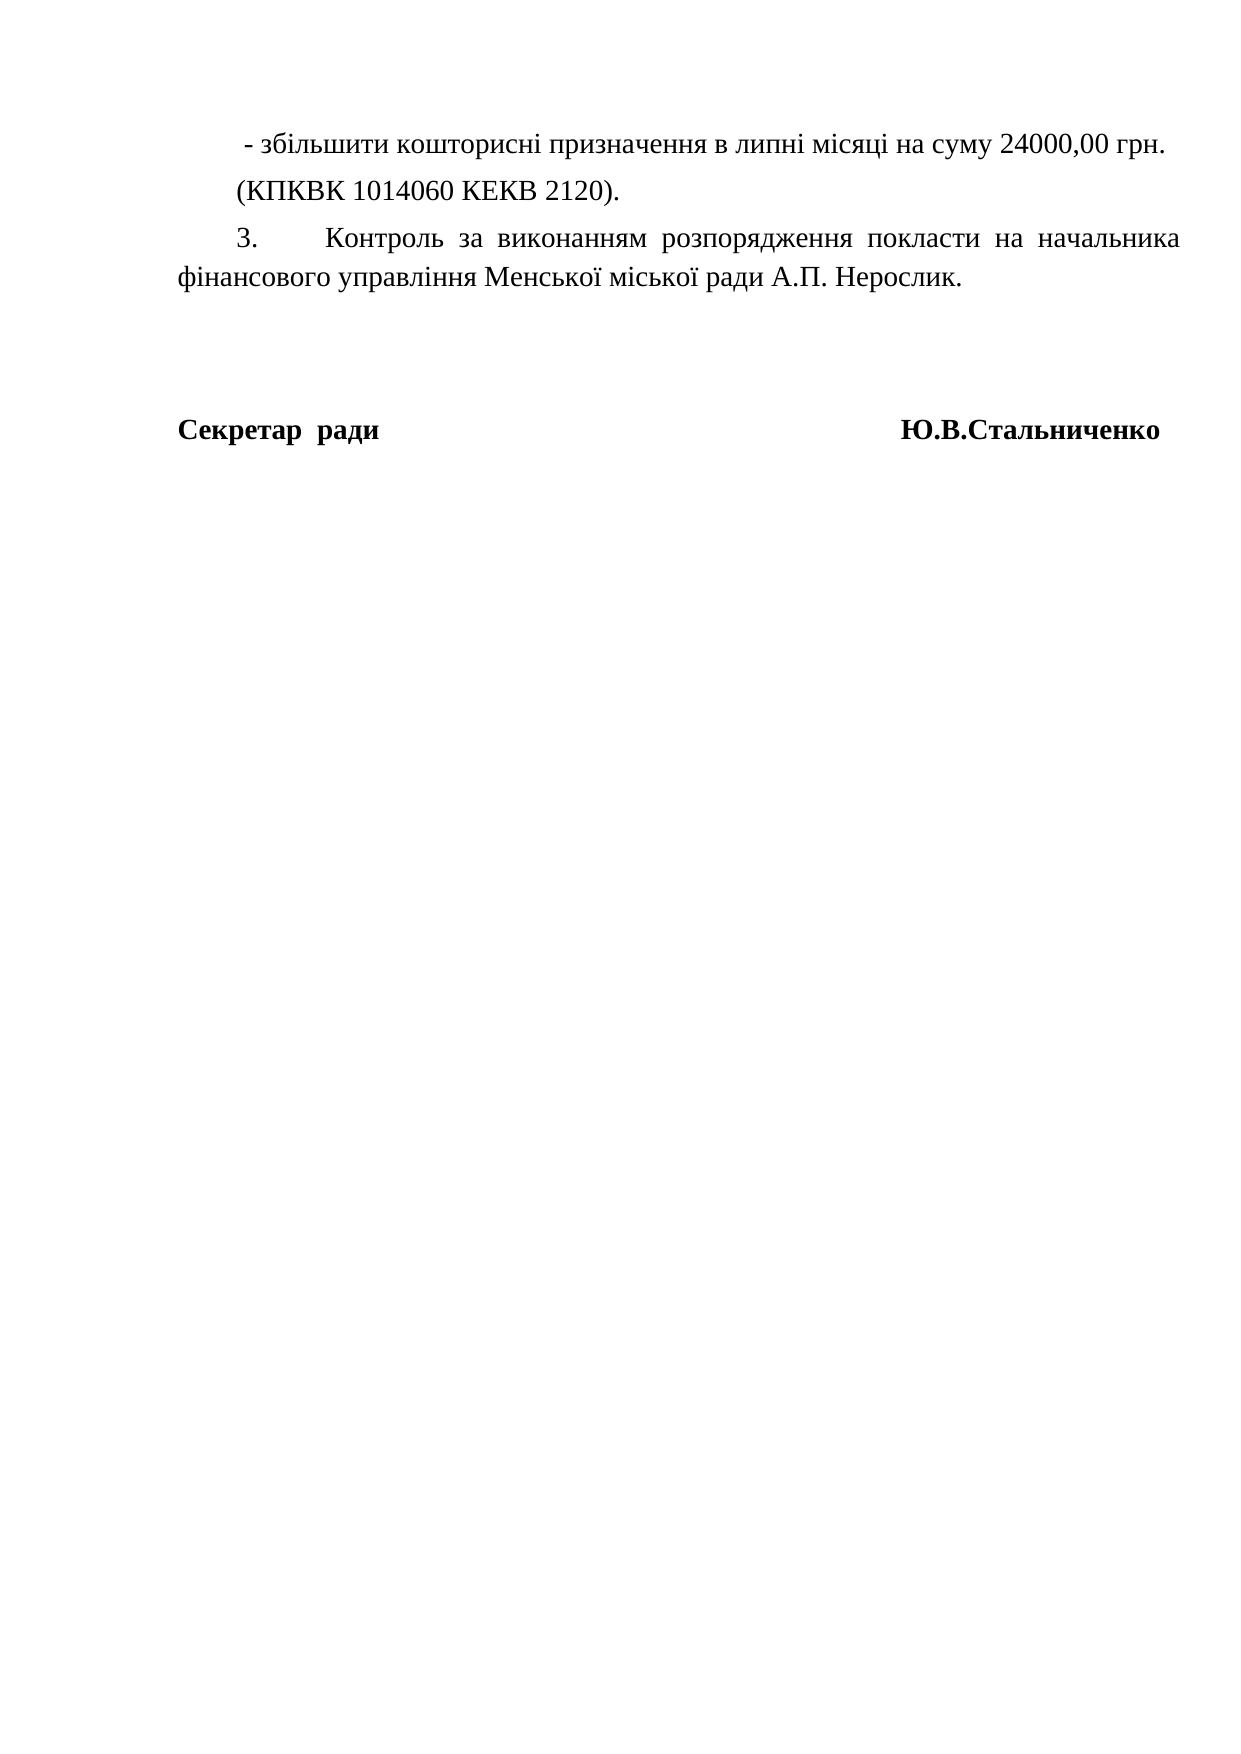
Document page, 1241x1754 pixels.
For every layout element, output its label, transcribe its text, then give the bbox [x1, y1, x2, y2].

list - збільшити кошторисні призначення в липні місяці на суму 24000,00 грн. [177, 118, 1181, 160]
text Секретар ради Ю.В.Стальниченко [177, 404, 1181, 446]
list Контроль за виконанням розпорядження покласти на начальника фінансового управління Менської міської ради А.П. Нерослик. [177, 212, 1181, 292]
list (КПКВК 1014060 КЕКВ 2120). [177, 165, 1181, 207]
